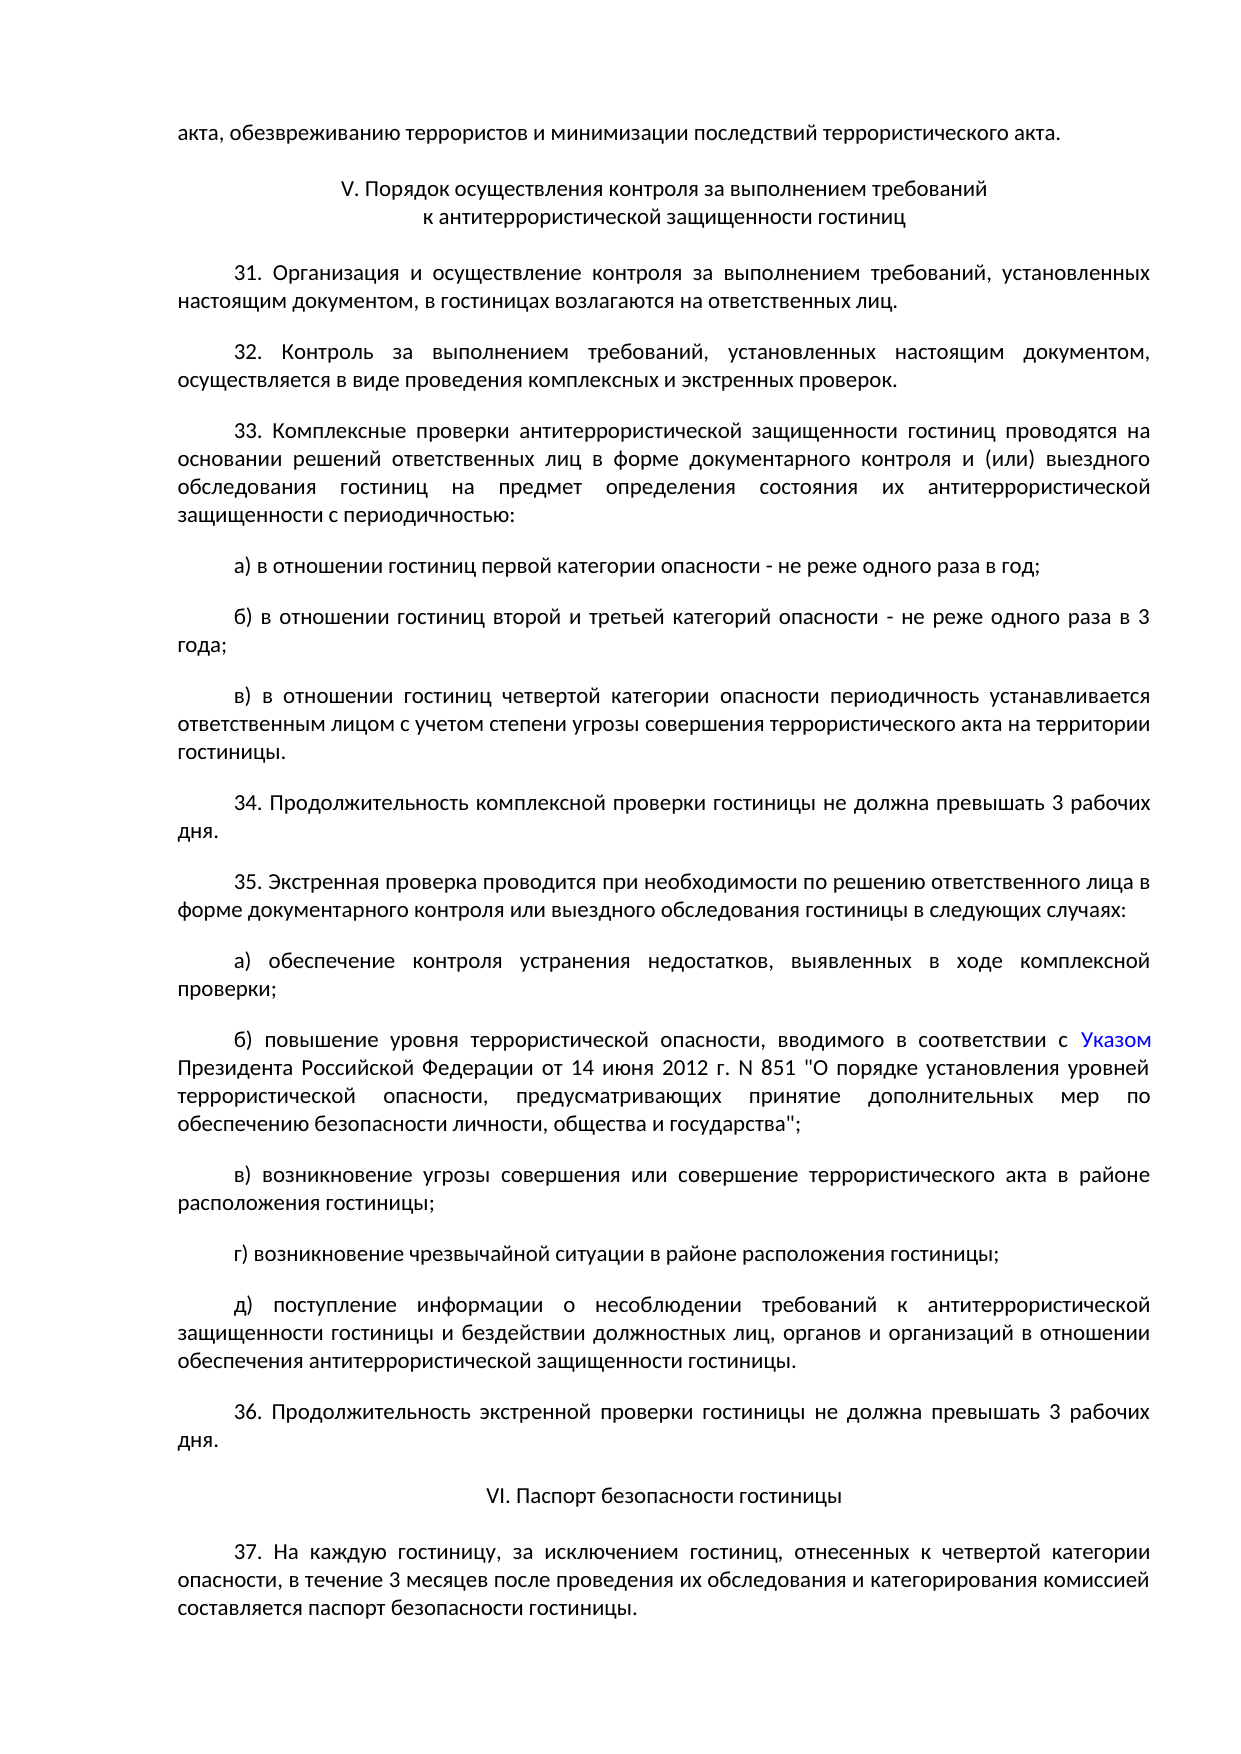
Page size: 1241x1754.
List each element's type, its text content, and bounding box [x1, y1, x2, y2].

text а) обеспечение контроля устранения недостатков, выявленных в ходе комплексной проверки; [177, 946, 1152, 1002]
text 36. Продолжительность экстренной проверки гостиницы не должна превышать 3 рабочих дня. [177, 1397, 1152, 1453]
text г) возникновение чрезвычайной ситуации в районе расположения гостиницы; [177, 1239, 1152, 1267]
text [177, 118, 1152, 146]
text к антитеррористической защищенности гостиниц [177, 202, 1152, 230]
text б) повышение уровня террористической опасности, вводимого в соответствии с Указом Президента Российской Федерации от 14 июня 2012 г. N 851 "О порядке установления уровней террористической опасности, предусматривающих принятие дополнительных мер по обеспечению безопасности личности, общества и государства"; [177, 1025, 1152, 1137]
text б) в отношении гостиниц второй и третьей категорий опасности - не реже одного раза в 3 года; [177, 602, 1152, 658]
text 37. На каждую гостиницу, за исключением гостиниц, отнесенных к четвертой категории опасности, в течение 3 месяцев после проведения их обследования и категорирования комиссией составляется паспорт безопасности гостиницы. [177, 1537, 1152, 1621]
text V. Порядок осуществления контроля за выполнением требований [177, 174, 1152, 202]
text в) в отношении гостиниц четвертой категории опасности периодичность устанавливается ответственным лицом с учетом степени угрозы совершения террористического акта на территории гостиницы. [177, 681, 1152, 765]
text д) поступление информации о несоблюдении требований к антитеррористической защищенности гостиницы и бездействии должностных лиц, органов и организаций в отношении обеспечения антитеррористической защищенности гостиницы. [177, 1290, 1152, 1374]
text 32. Контроль за выполнением требований, установленных настоящим документом, осуществляется в виде проведения комплексных и экстренных проверок. [177, 337, 1152, 393]
text VI. Паспорт безопасности гостиницы [177, 1481, 1152, 1509]
text а) в отношении гостиниц первой категории опасности - не реже одного раза в год; [177, 551, 1152, 579]
text 34. Продолжительность комплексной проверки гостиницы не должна превышать 3 рабочих дня. [177, 788, 1152, 844]
text 35. Экстренная проверка проводится при необходимости по решению ответственного лица в форме документарного контроля или выездного обследования гостиницы в следующих случаях: [177, 867, 1152, 923]
text 33. Комплексные проверки антитеррористической защищенности гостиниц проводятся на основании решений ответственных лиц в форме документарного контроля и (или) выездного обследования гостиниц на предмет определения состояния их антитеррористической защищенности с периодичностью: [177, 416, 1152, 528]
text 31. Организация и осуществление контроля за выполнением требований, установленных настоящим документом, в гостиницах возлагаются на ответственных лиц. [177, 258, 1152, 314]
text в) возникновение угрозы совершения или совершение террористического акта в районе расположения гостиницы; [177, 1160, 1152, 1216]
